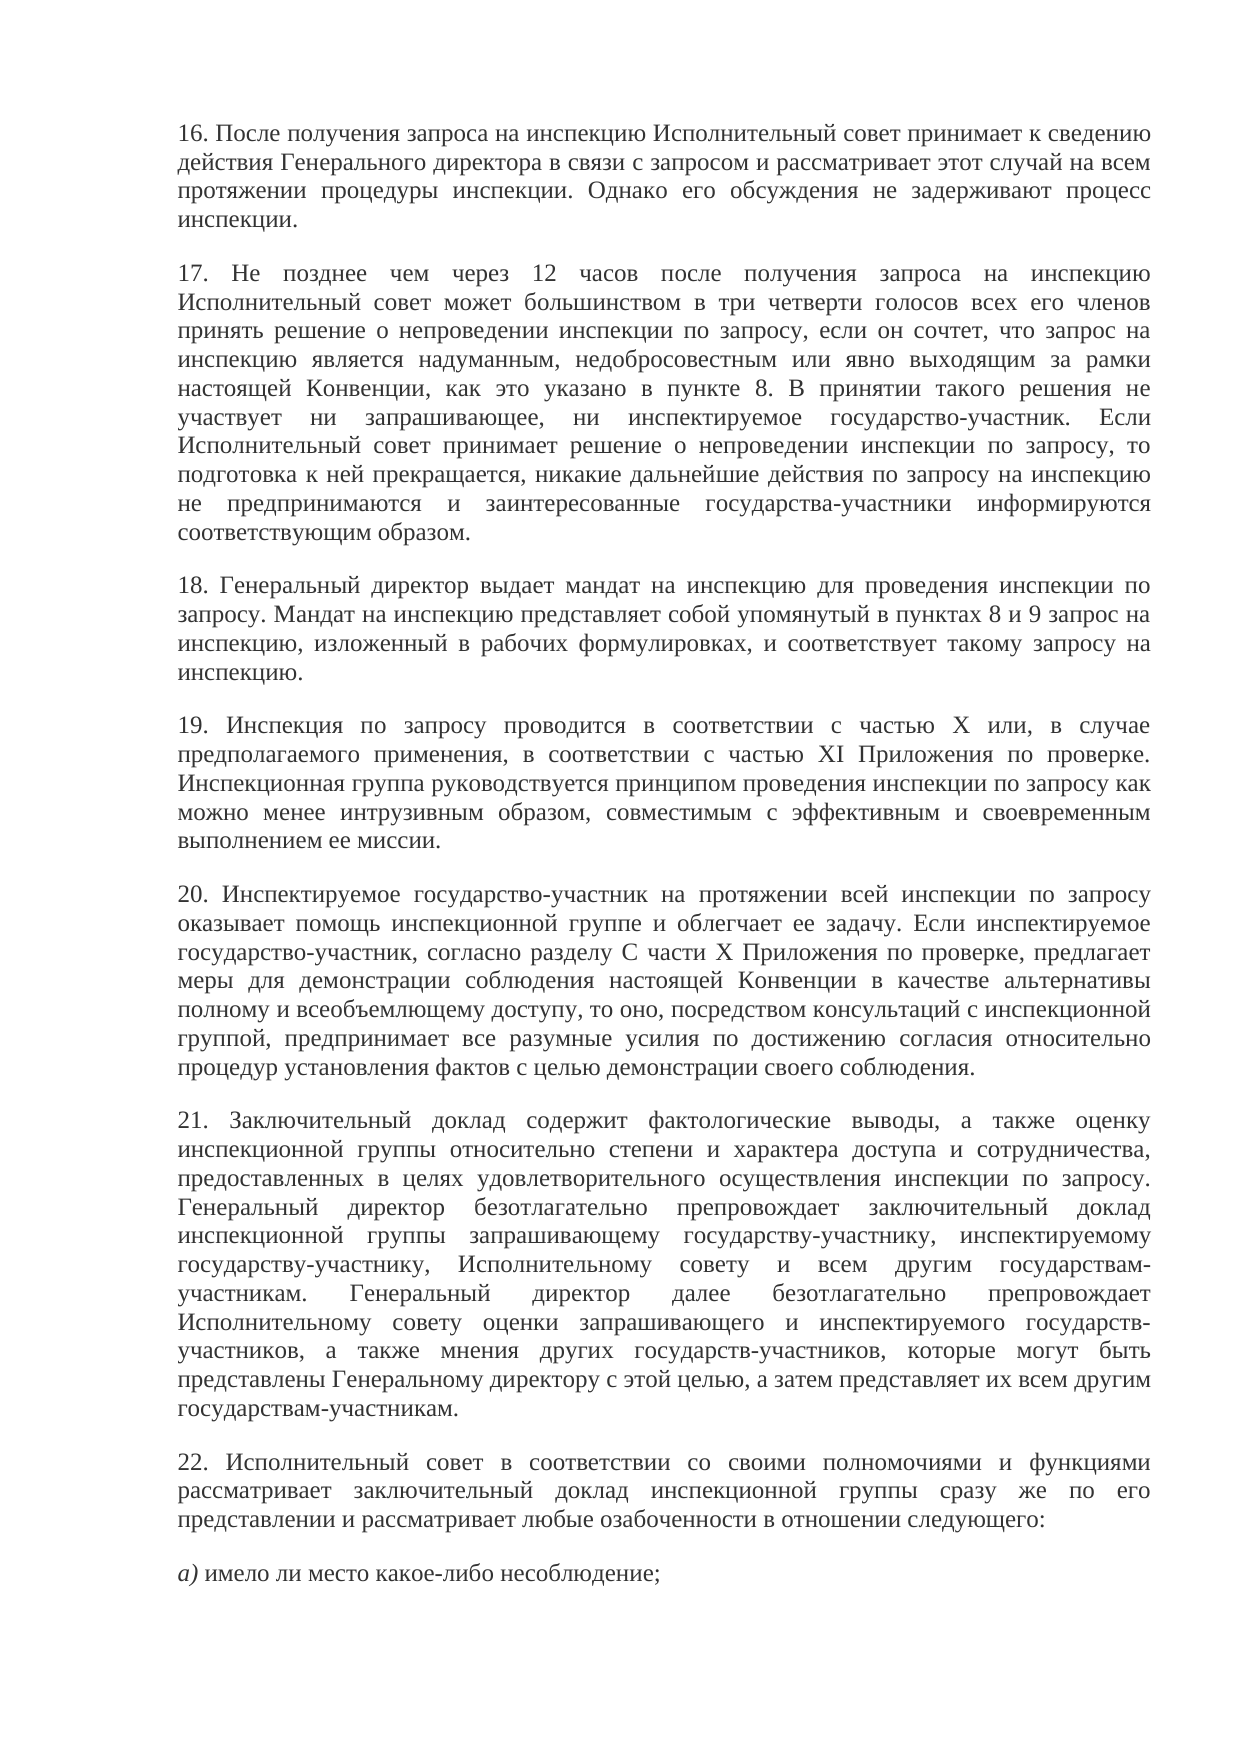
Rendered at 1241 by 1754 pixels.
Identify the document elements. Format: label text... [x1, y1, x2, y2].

text 22. Исполнительный совет в соответствии со своими полномочиями и функциями рассматривает заключительный доклад инспекционной группы сразу же по его представлении и рассматривает любые озабоченности в отношении следующего: [177, 1447, 1152, 1533]
text а) имело ли место какое-либо несоблюдение; [177, 1558, 1152, 1587]
text 21. Заключительный доклад содержит фактологические выводы, а также оценку инспекционной группы относительно степени и характера доступа и сотрудничества, предоставленных в целях удовлетворительного осуществления инспекции по запросу. Генеральный директор безотлагательно препровождает заключительный доклад инспекционной группы запрашивающему государству-участнику, инспектируемому государству-участнику, Исполнительному совету и всем другим государствам-участникам. Генеральный директор далее безотлагательно препровождает Исполнительному совету оценки запрашивающего и инспектируемого государств-участников, а также мнения других государств-участников, которые могут быть представлены Генеральному директору с этой целью, а затем представляет их всем другим государствам-участникам. [177, 1106, 1152, 1422]
text 18. Генеральный директор выдает мандат на инспекцию для проведения инспекции по запросу. Мандат на инспекцию представляет собой упомянутый в пунктах 8 и 9 запрос на инспекцию, изложенный в рабочих формулировках, и соответствует такому запросу на инспекцию. [177, 571, 1152, 686]
text 20. Инспектируемое государство-участник на протяжении всей инспекции по запросу оказывает помощь инспекционной группе и облегчает ее задачу. Если инспектируемое государство-участник, согласно разделу С части X Приложения по проверке, предлагает меры для демонстрации соблюдения настоящей Конвенции в качестве альтернативы полному и всеобъемлющему доступу, то оно, посредством консультаций с инспекционной группой, предпринимает все разумные усилия по достижению согласия относительно процедур установления фактов с целью демонстрации своего соблюдения. [177, 879, 1152, 1081]
text 17. Не позднее чем через 12 часов после получения запроса на инспекцию Исполнительный совет может большинством в три четверти голосов всех его членов принять решение о непроведении инспекции по запросу, если он сочтет, что запрос на инспекцию является надуманным, недобросовестным или явно выходящим за рамки настоящей Конвенции, как это указано в пункте 8. В принятии такого решения не участвует ни запрашивающее, ни инспектируемое государство-участник. Если Исполнительный совет принимает решение о непроведении инспекции по запросу, то подготовка к ней прекращается, никакие дальнейшие действия по запросу на инспекцию не предпринимаются и заинтересованные государства-участники информируются соответствующим образом. [177, 258, 1152, 546]
text 19. Инспекция по запросу проводится в соответствии с частью X или, в случае предполагаемого применения, в соответствии с частью XI Приложения по проверке. Инспекционная группа руководствуется принципом проведения инспекции по запросу как можно менее интрузивным образом, совместимым с эффективным и своевременным выполнением ее миссии. [177, 711, 1152, 854]
text 16. После получения запроса на инспекцию Исполнительный совет принимает к сведению действия Генерального директора в связи с запросом и рассматривает этот случай на всем протяжении процедуры инспекции. Однако его обсуждения не задерживают процесс инспекции. [177, 118, 1152, 233]
